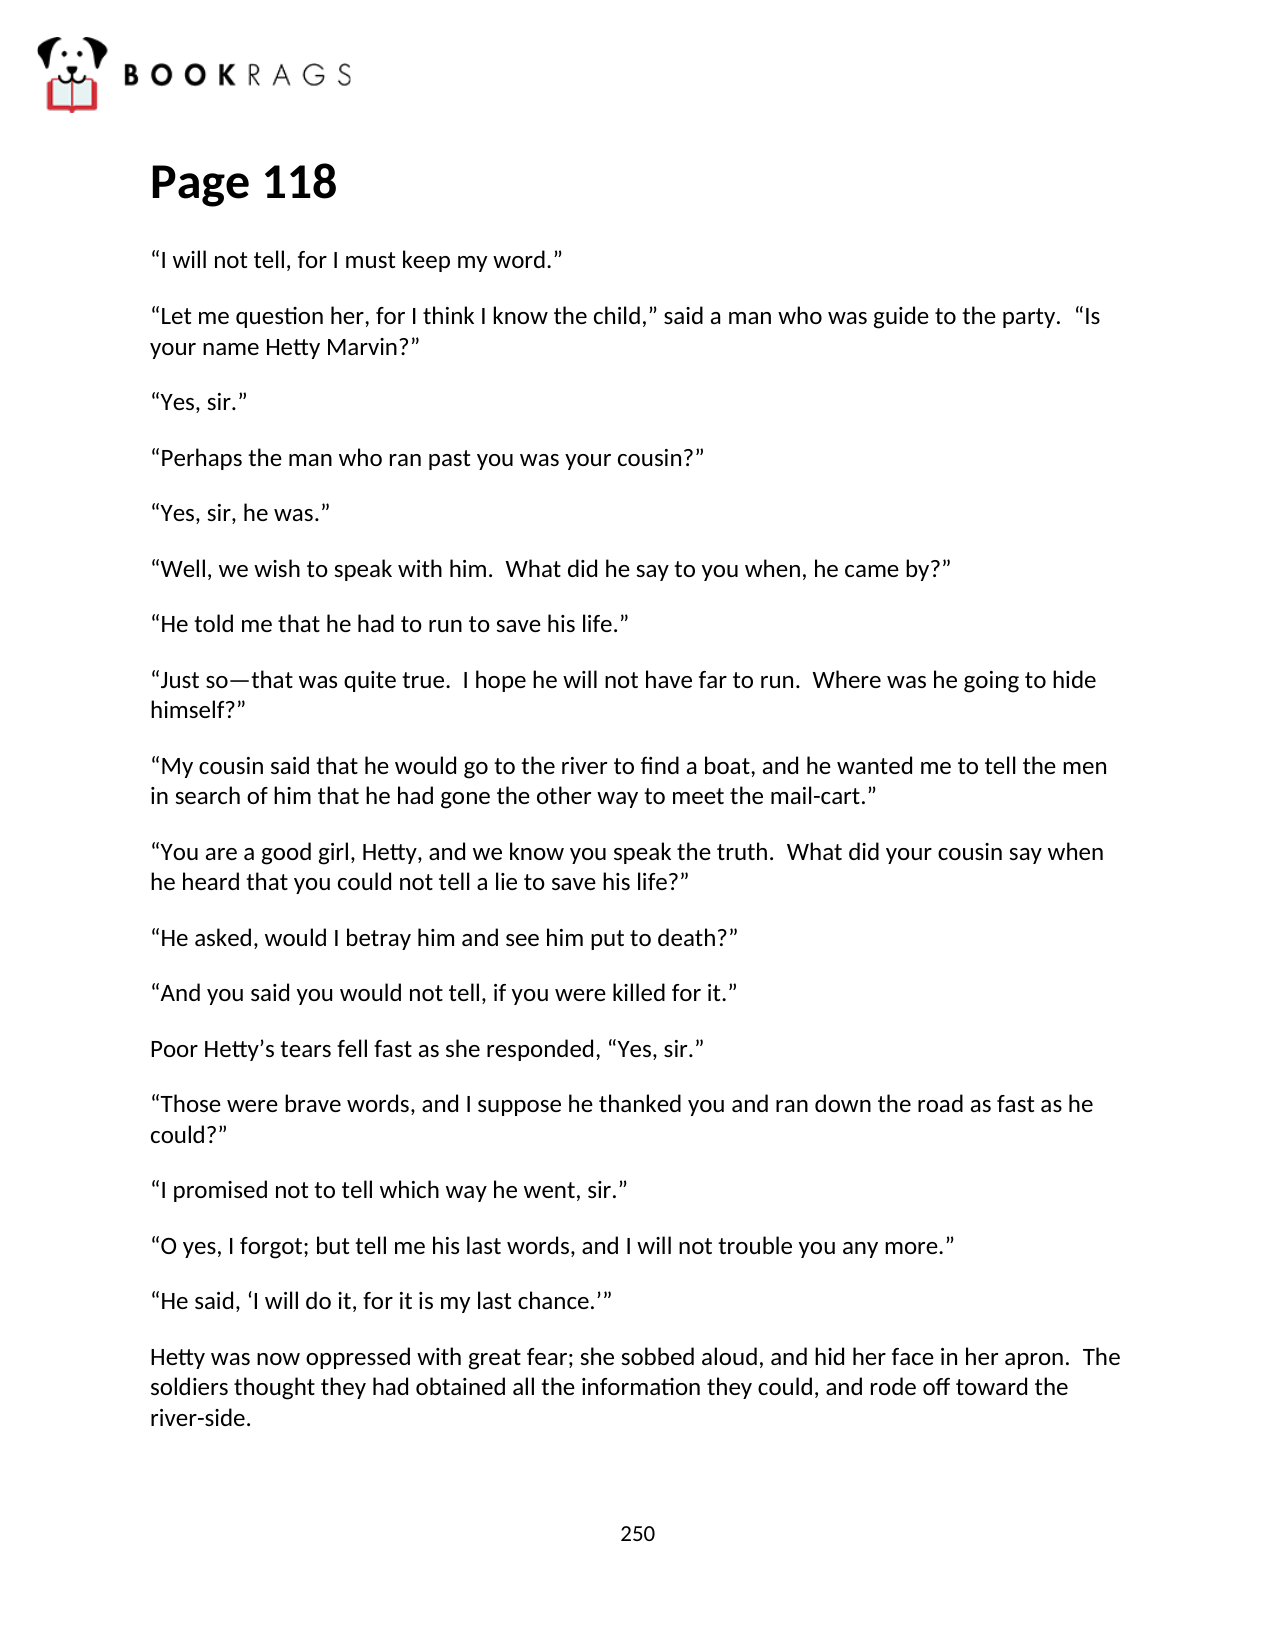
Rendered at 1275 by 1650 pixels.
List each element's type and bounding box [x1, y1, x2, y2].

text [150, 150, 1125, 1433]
picture [37, 37, 351, 113]
